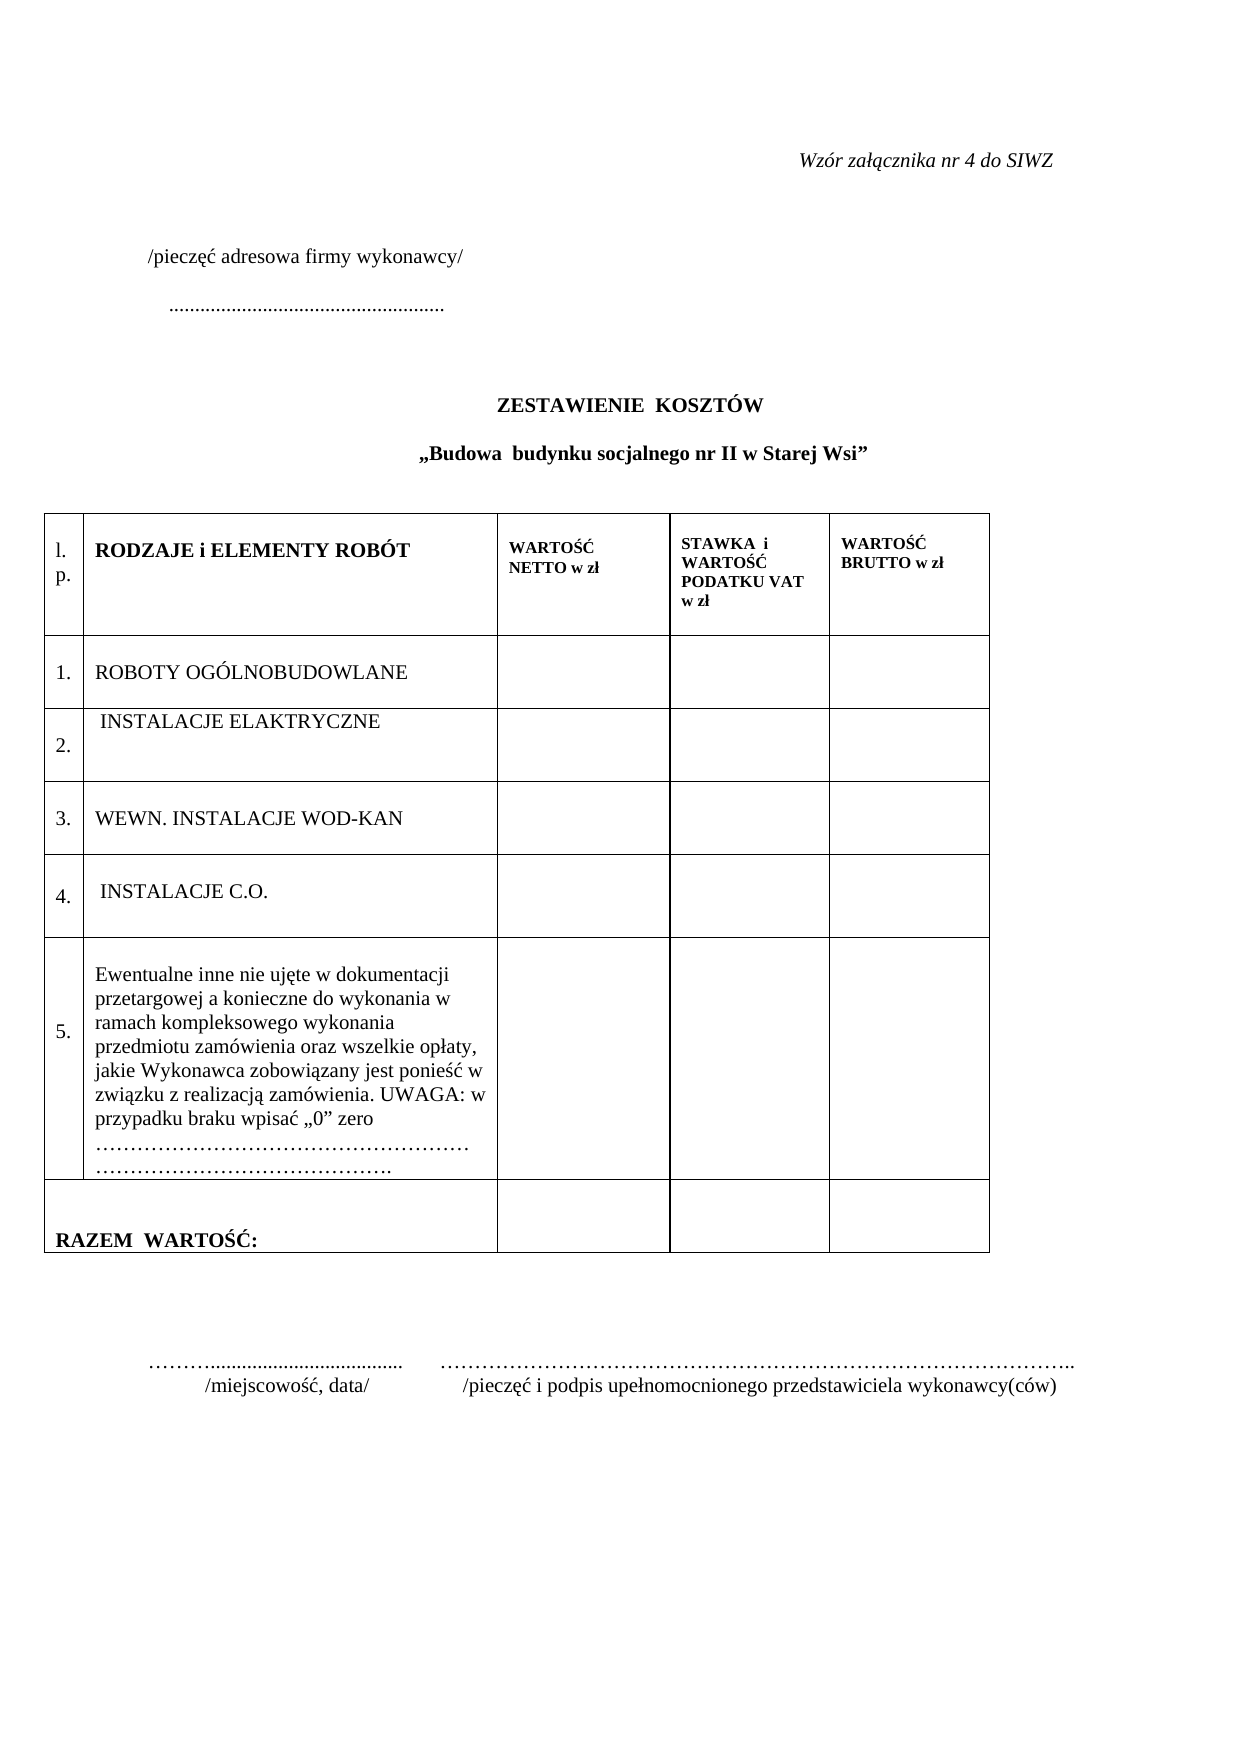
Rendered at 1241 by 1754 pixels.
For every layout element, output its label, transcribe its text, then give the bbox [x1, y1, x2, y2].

table_cell 2. [45, 709, 83, 781]
table_cell 5. [45, 938, 83, 1178]
table_cell [830, 1180, 989, 1252]
table_cell [830, 938, 989, 1178]
table_cell WEWN. INSTALACJE WOD-KAN [84, 782, 497, 854]
table_cell INSTALACJE ELAKTRYCZNE [84, 709, 497, 781]
table_cell [498, 1180, 669, 1252]
table_cell [671, 1180, 829, 1252]
text ZESTAWIENIE KOSZTÓW [148, 393, 1093, 417]
table_header WARTOŚĆ NETTO w zł [498, 514, 669, 634]
table_cell [498, 782, 669, 854]
text ..................................................... [148, 292, 1093, 316]
table_cell [498, 855, 669, 937]
text /pieczęć adresowa firmy wykonawcy/ [148, 244, 1093, 268]
table_header WARTOŚĆ BRUTTO w zł [830, 514, 989, 634]
table_cell [671, 938, 829, 1178]
table_cell [830, 636, 989, 708]
table_cell [830, 782, 989, 854]
table_header STAWKA i WARTOŚĆ PODATKU VAT w zł [671, 514, 829, 634]
table_cell [671, 782, 829, 854]
table_header l.p. [45, 514, 83, 634]
table_cell ROBOTY OGÓLNOBUDOWLANE [84, 636, 497, 708]
table_cell INSTALACJE C.O. [84, 855, 497, 937]
text „Budowa budynku socjalnego nr II w Starej Wsi” [148, 441, 1093, 465]
table_cell [498, 938, 669, 1178]
table_cell 1. [45, 636, 83, 708]
table_header RODZAJE i ELEMENTY ROBÓT [84, 514, 497, 634]
table_cell [671, 709, 829, 781]
text ………..................................... ……………………………………………………………………………….. [148, 1349, 1093, 1373]
text /miejscowość, data/ /pieczęć i podpis upełnomocnionego przedstawiciela wykonawcy(ców) [148, 1373, 1093, 1397]
table_cell [498, 636, 669, 708]
table_cell 3. [45, 782, 83, 854]
table_cell [671, 855, 829, 937]
table_cell 4. [45, 855, 83, 937]
table_cell Ewentualne inne nie ujęte w dokumentacji przetargowej a konieczne do wykonania w ramach kompleksowego wykonania przedmiotu zamówienia oraz wszelkie opłaty, jakie Wykonawca zobowiązany jest ponieść w związku z realizacją zamówienia. UWAGA: w przypadku braku wpisać „0” zero ……………………………………………………………………………………. [84, 938, 497, 1178]
table_cell [671, 636, 829, 708]
table_cell [830, 855, 989, 937]
table_cell [498, 709, 669, 781]
table_cell RAZEM WARTOŚĆ: [45, 1180, 497, 1252]
text Wzór załącznika nr 4 do SIWZ [148, 148, 1093, 172]
table_cell [830, 709, 989, 781]
